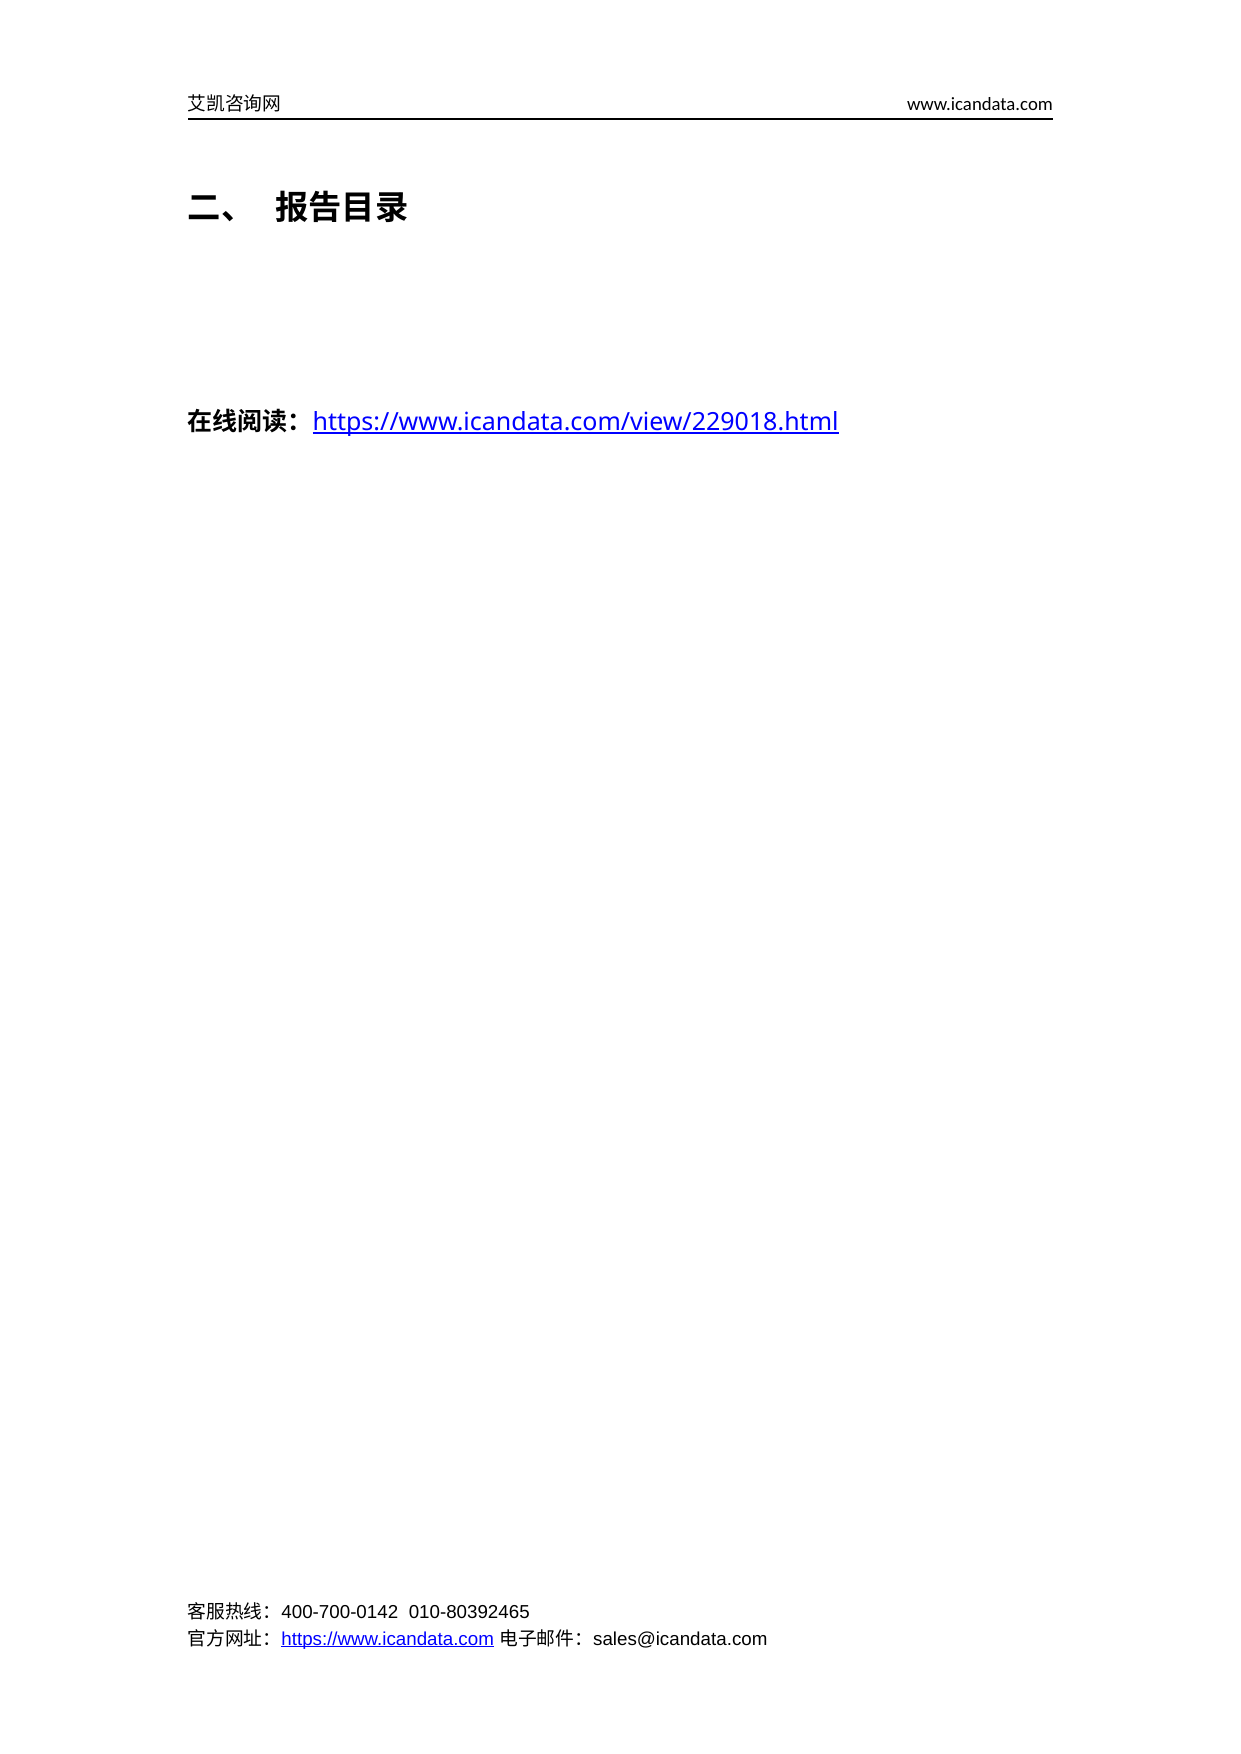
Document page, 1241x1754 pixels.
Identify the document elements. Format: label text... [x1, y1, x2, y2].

subtitle 报告目录 [187, 172, 1053, 237]
text 在线阅读：https://www.icandata.com/view/229018.html [187, 387, 1053, 452]
